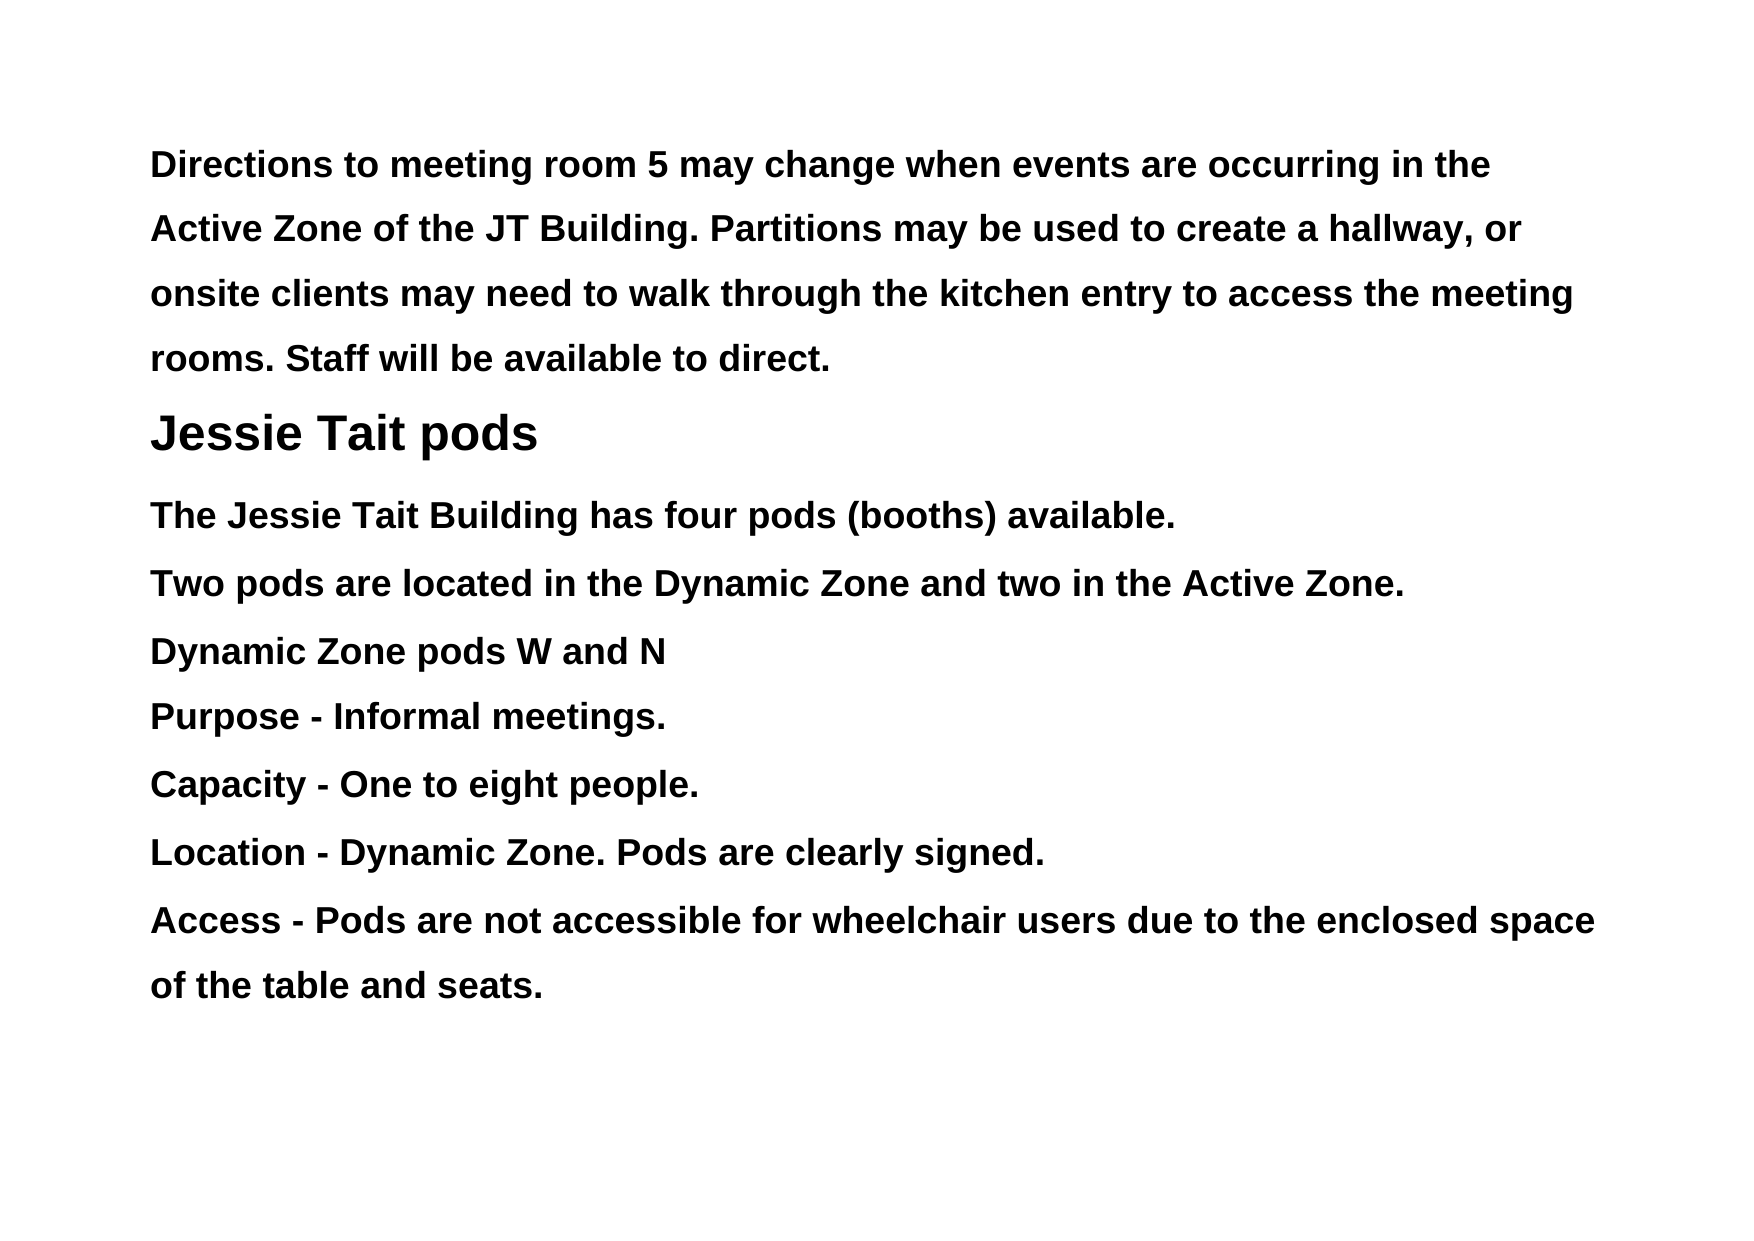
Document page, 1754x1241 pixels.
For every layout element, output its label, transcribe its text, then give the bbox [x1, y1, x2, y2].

text Location - Dynamic Zone. Pods are clearly signed. [150, 830, 1604, 873]
text Two pods are located in the Dynamic Zone and two in the Active Zone. [150, 561, 1604, 604]
text Capacity - One to eight people. [150, 762, 1604, 805]
text The Jessie Tait Building has four pods (booths) available. [150, 493, 1604, 537]
text Dynamic Zone pods W and N Purpose - Informal meetings. [150, 629, 1604, 737]
text Access - Pods are not accessible for wheelchair users due to the enclosed space of the table and seats. [150, 898, 1604, 1006]
subtitle Jessie Tait pods [150, 404, 1604, 461]
text Directions to meeting room 5 may change when events are occurring in the Active Zone of the JT Building. Partitions may be used to create a hallway, or onsite clients may need to walk through the kitchen entry to access the meeting rooms. Staff will be available to direct. [150, 142, 1604, 379]
